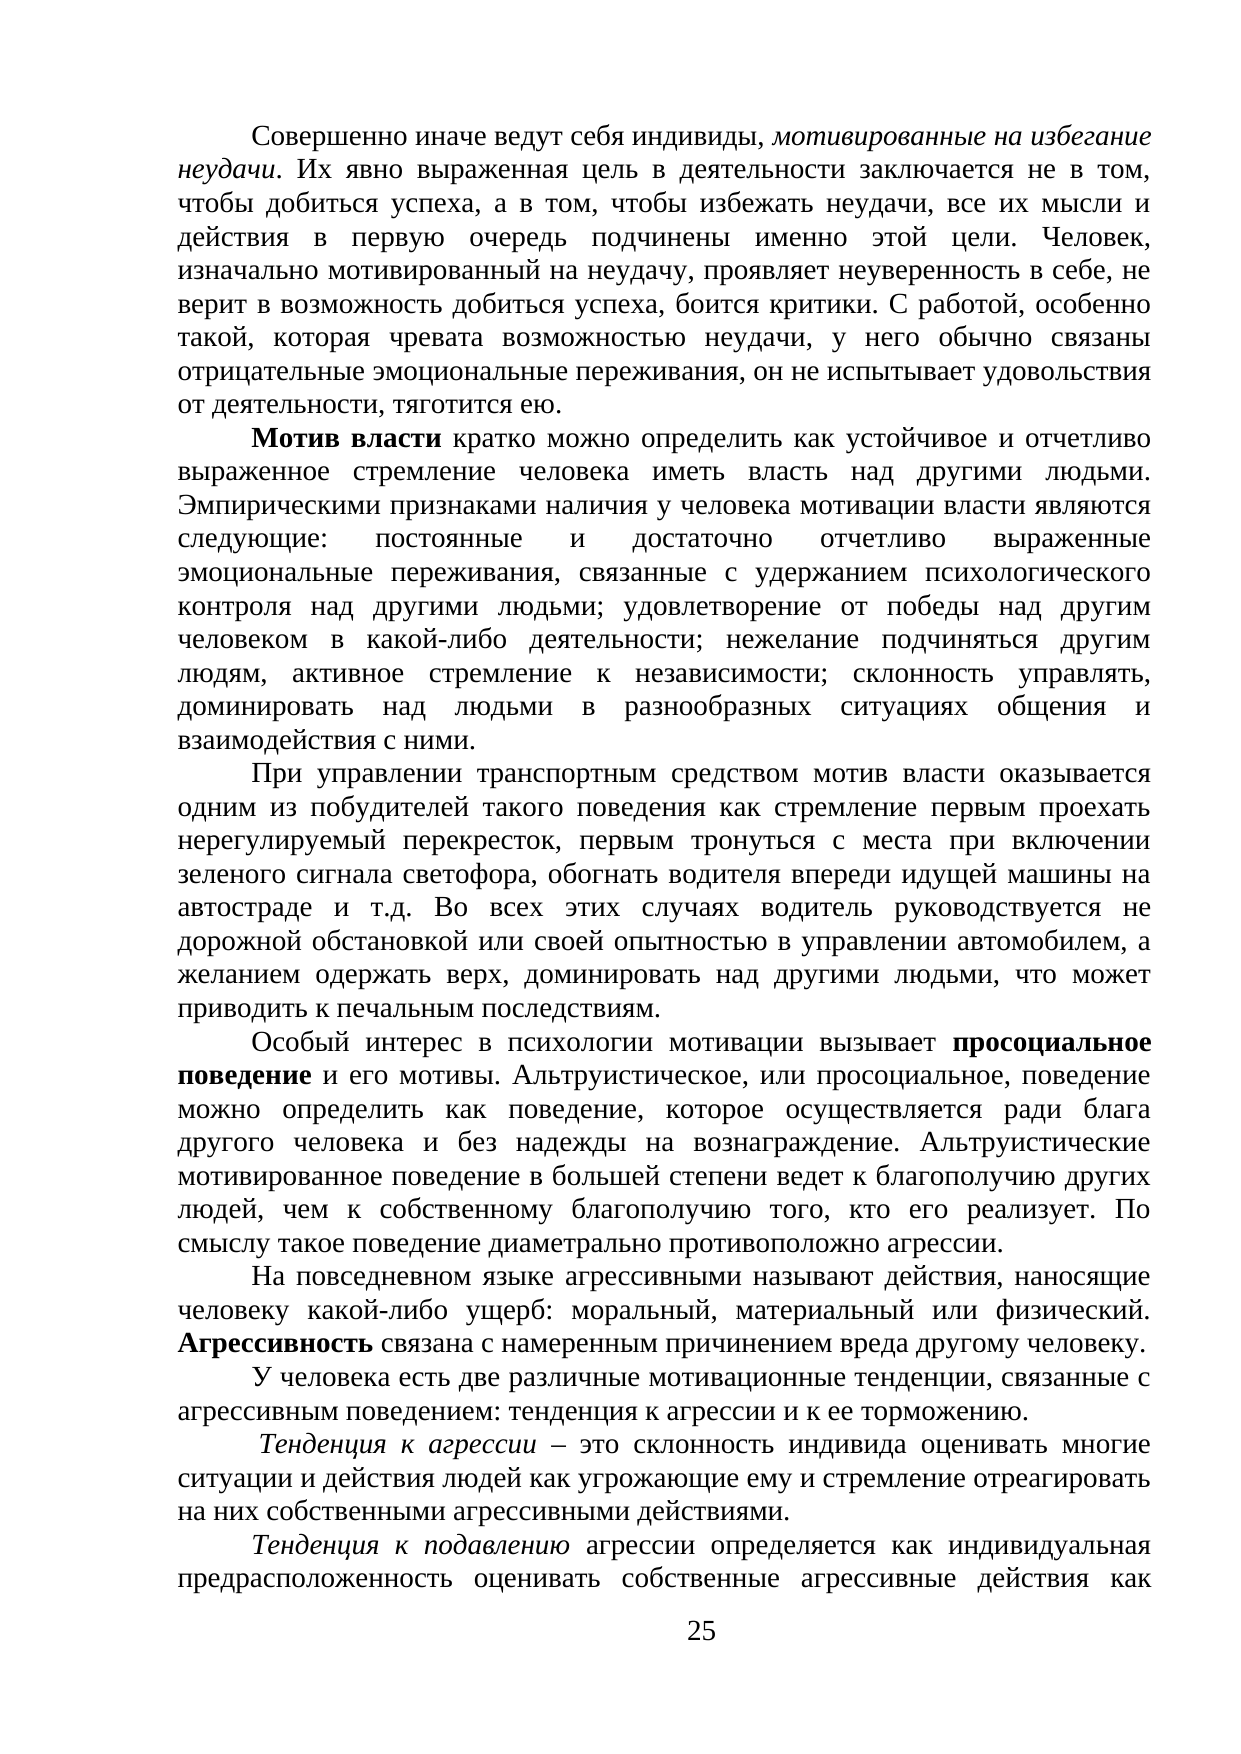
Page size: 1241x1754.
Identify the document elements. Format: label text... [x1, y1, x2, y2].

text Особый интерес в психологии мотивации вызывает просоциальное поведение и его мотивы. Альтруистическое, или просоциальное, поведение можно определить как поведение, которое осуществляется ради блага другого человека и без надежды на вознаграждение. Альтруистические мотивированное поведение в большей степени ведет к благополучию других людей, чем к собственному благополучию того, кто его peaлизует. По смыслу такое поведение диаметрально противоположно агрессии. [177, 1024, 1152, 1258]
text У человека есть две различные мотивационные тенденции, связанные с агрессивным поведением: тенденция к агрессии и к ее торможению. [177, 1359, 1152, 1426]
text При управлении транспортным средством мотив власти оказывается одним из побудителей такого поведения как стремление первым проехать нерегулируемый перекресток, первым тронуться с места при включении зеленого сигнала светофора, обогнать водителя впереди идущей машины на автостраде и т.д. Во всех этих случаях водитель руководствуется не дорожной обстановкой или своей опытностью в управлении автомобилем, а желанием одержать верх, доминировать над другими людьми, что может приводить к печальным последствиям. [177, 755, 1152, 1024]
text Совершенно иначе ведут себя индивиды, мотивированные на избегание неудачи. Их явно выраженная цель в деятельности заключается не в том, чтобы добиться успеха, а в том, чтобы избежать неудачи, все их мысли и действия в первую очередь подчинены именно этой цели. Человек, изначально мотивированный на неудачу, проявляет неуверенность в себе, не верит в возможность добиться успеха, боится критики. С работой, особенно такой, которая чревата возможностью неудачи, у него обычно связаны отрицательные эмоциональные переживания, он не испытывает удовольствия от деятельности, тяготится ею. [177, 118, 1152, 420]
text Тенденция к агрессии – это склонность индивида оценивать многие ситуации и действия людей как угрожающие ему и стремление отреагировать на них собственными агрессивными действиями. [177, 1426, 1152, 1527]
text На повседневном языке агрессивными называют действия, наносящие человеку какой-либо ущерб: моральный, материальный или физический. Агрессивность связана с намеренным причинением вреда другому человеку. [177, 1258, 1152, 1359]
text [177, 1527, 1152, 1594]
text Мотив власти кратко можно определить как устойчивое и отчетливо выраженное стремление человека иметь власть над другими людьми. Эмпирическими признаками наличия у человека мотивации власти являются следующие: постоянные и достаточно отчетливо выраженные эмоциональные переживания, связанные с удержанием психологического контроля над другими людьми; удовлетворение от победы над другим человеком в какой-либо деятельности; нежелание подчиняться другим людям, активное стремление к независимости; склонность управлять, доминировать над людьми в разнообразных ситуациях общения и взаимодействия с ними. [177, 420, 1152, 755]
